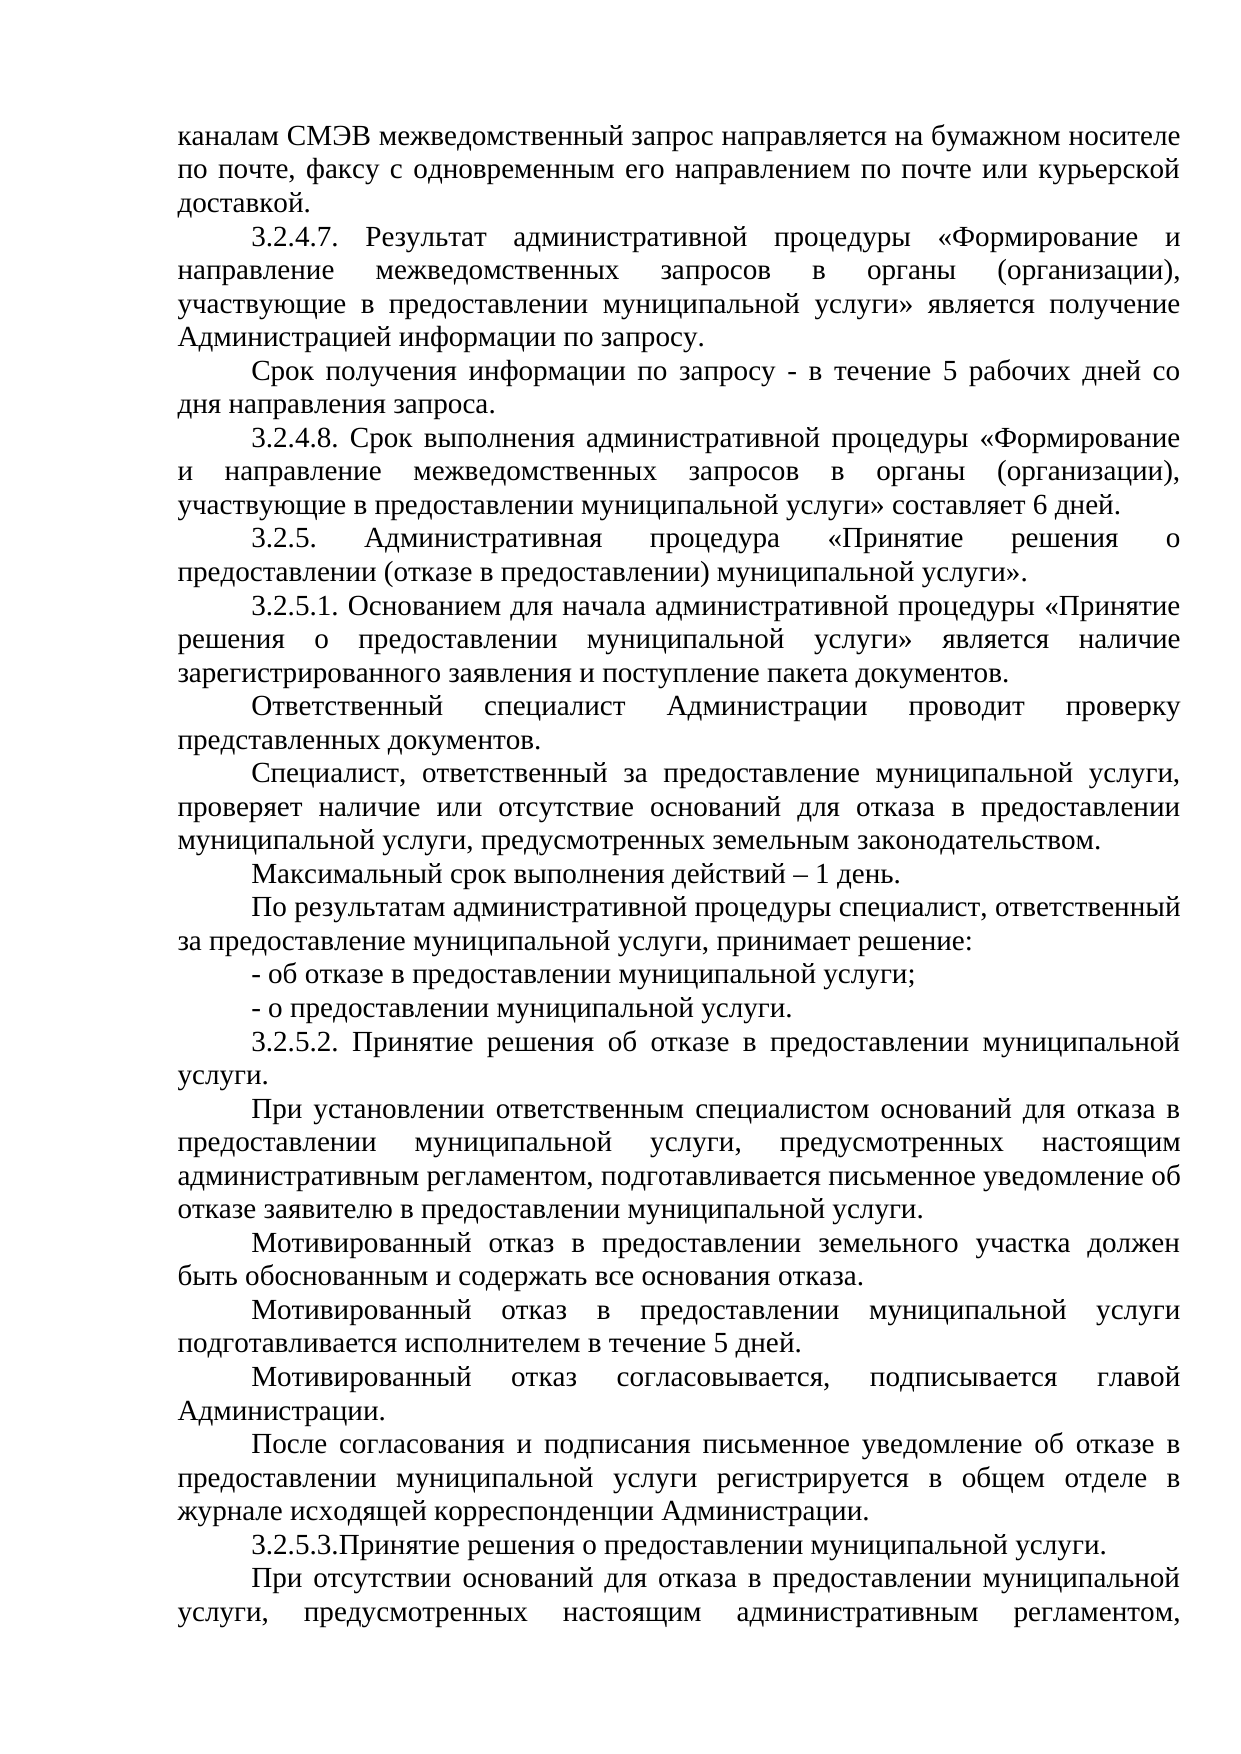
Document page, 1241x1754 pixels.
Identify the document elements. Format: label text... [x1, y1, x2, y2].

text - об отказе в предоставлении муниципальной услуги; [177, 957, 1181, 990]
text Мотивированный отказ согласовывается, подписывается главой Администрации. [177, 1359, 1181, 1426]
text Мотивированный отказ в предоставлении земельного участка должен быть обоснованным и содержать все основания отказа. [177, 1225, 1181, 1292]
text - о предоставлении муниципальной услуги. [177, 990, 1181, 1024]
text 3.2.5.1. Основанием для начала административной процедуры «Принятие решения о предоставлении муниципальной услуги» является наличие зарегистрированного заявления и поступление пакета документов. [177, 588, 1181, 688]
text При установлении ответственным специалистом оснований для отказа в предоставлении муниципальной услуги, предусмотренных настоящим административным регламентом, подготавливается письменное уведомление об отказе заявителю в предоставлении муниципальной услуги. [177, 1091, 1181, 1225]
text 3.2.5.3.Принятие решения о предоставлении муниципальной услуги. [177, 1527, 1181, 1560]
text Максимальный срок выполнения действий – 1 день. [177, 856, 1181, 889]
text 3.2.4.7. Результат административной процедуры «Формирование и направление межведомственных запросов в органы (организации), участвующие в предоставлении муниципальной услуги» является получение Администрацией информации по запросу. [177, 219, 1181, 353]
text 3.2.5. Административная процедура «Принятие решения о предоставлении (отказе в предоставлении) муниципальной услуги». [177, 521, 1181, 588]
text После согласования и подписания письменное уведомление об отказе в предоставлении муниципальной услуги регистрируется в общем отделе в журнале исходящей корреспонденции Администрации. [177, 1426, 1181, 1527]
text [177, 1560, 1181, 1627]
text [177, 118, 1181, 219]
text Мотивированный отказ в предоставлении муниципальной услуги подготавливается исполнителем в течение 5 дней. [177, 1292, 1181, 1359]
text Ответственный специалист Администрации проводит проверку представленных документов. [177, 688, 1181, 755]
text 3.2.4.8. Срок выполнения административной процедуры «Формирование и направление межведомственных запросов в органы (организации), участвующие в предоставлении муниципальной услуги» составляет 6 дней. [177, 420, 1181, 521]
text Специалист, ответственный за предоставление муниципальной услуги, проверяет наличие или отсутствие оснований для отказа в предоставлении муниципальной услуги, предусмотренных земельным законодательством. [177, 755, 1181, 856]
text По результатам административной процедуры специалист, ответственный за предоставление муниципальной услуги, принимает решение: [177, 889, 1181, 957]
text 3.2.5.2. Принятие решения об отказе в предоставлении муниципальной услуги. [177, 1024, 1181, 1091]
text Срок получения информации по запросу - в течение 5 рабочих дней со дня направления запроса. [177, 353, 1181, 420]
